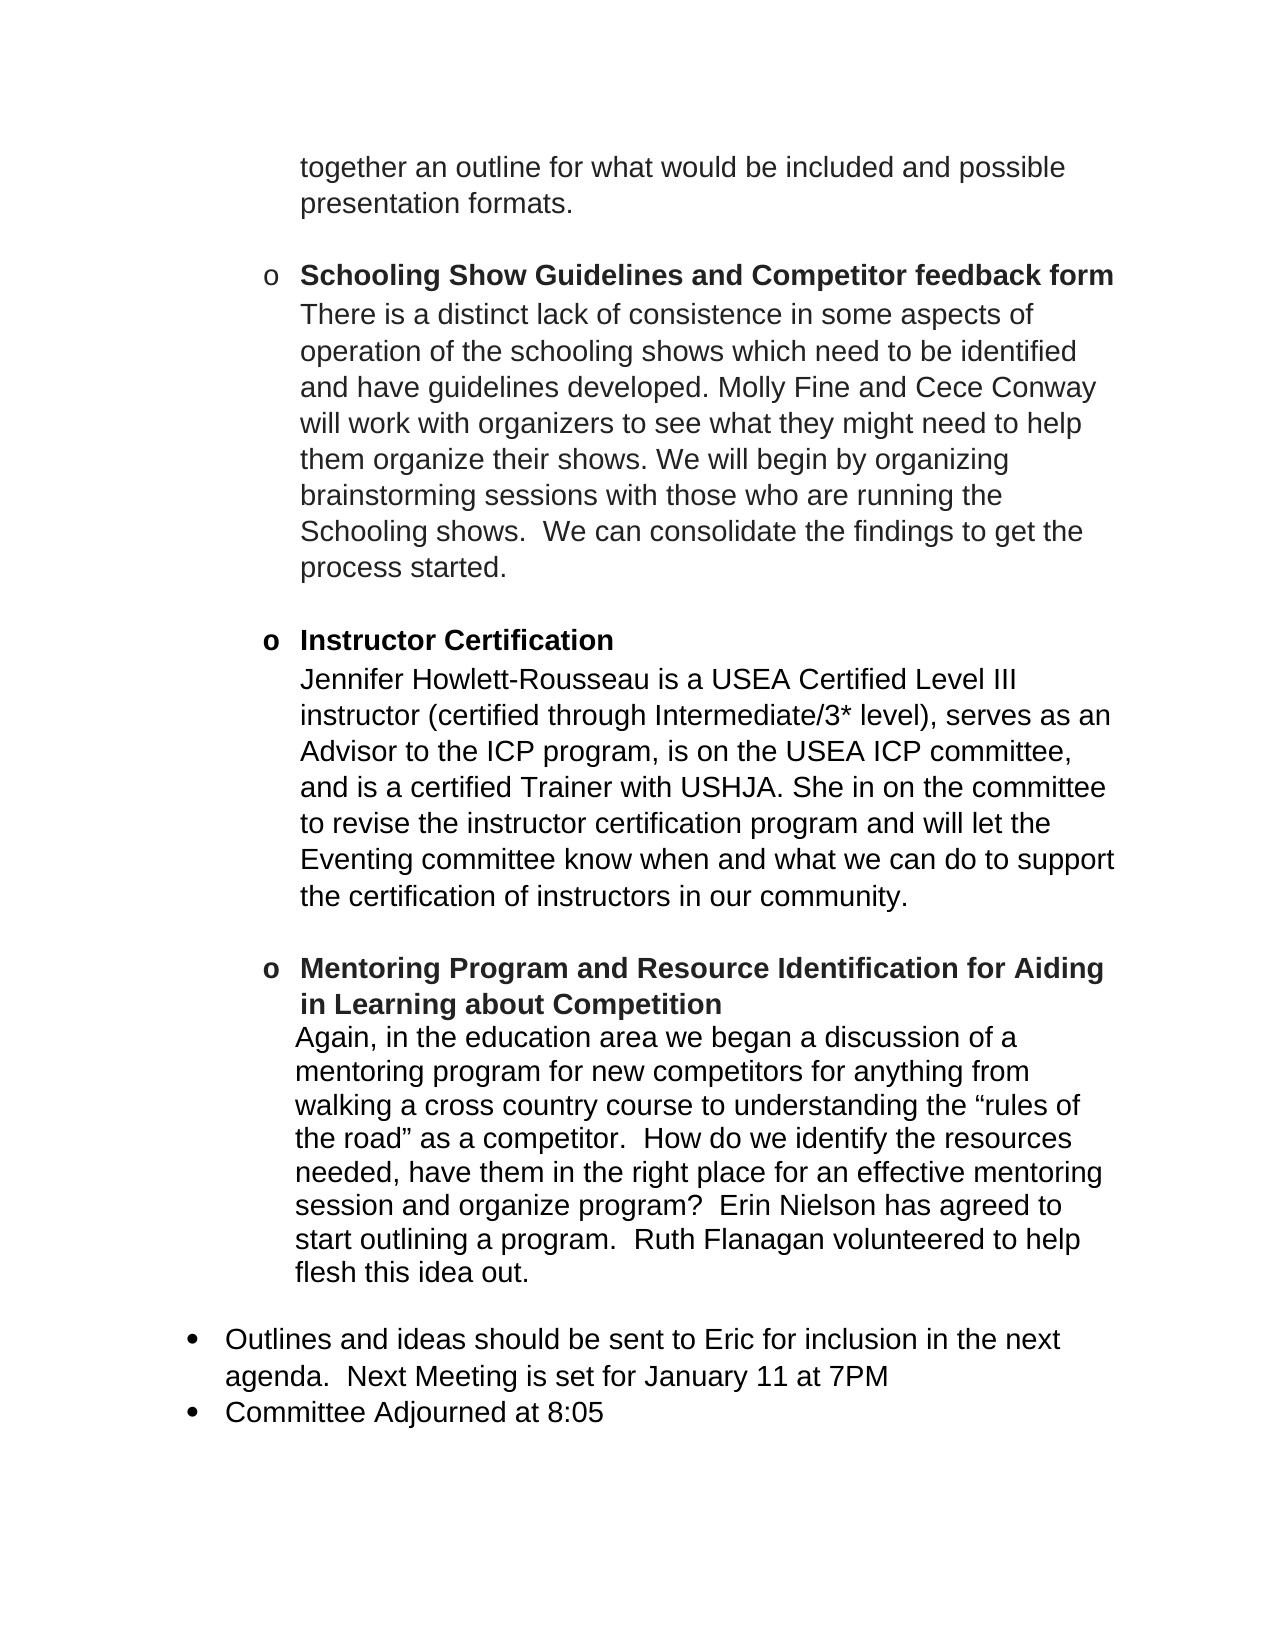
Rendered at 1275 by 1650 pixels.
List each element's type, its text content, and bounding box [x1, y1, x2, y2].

text Again, in the education area we began a discussion of a mentoring program for new competitors for anything from walking a cross country course to understanding the “rules of the road” as a competitor. How do we identify the resources needed, have them in the right place for an effective mentoring session and organize program? Erin Nielson has agreed to start outlining a program. Ruth Flanagan volunteered to help flesh this idea out. [295, 1021, 1125, 1289]
list Mentoring Program and Resource Identification for Aiding in Learning about Competition [262, 951, 1125, 1021]
list Outlines and ideas should be sent to Eric for inclusion in the next agenda. Next Meeting is set for January 11 at 7PM [187, 1322, 1125, 1392]
text There is a distinct lack of consistence in some aspects of operation of the schooling shows which need to be identified and have guidelines developed. Molly Fine and Cece Conway will work with organizers to see what they might need to help them organize their shows. We will begin by organizing brainstorming sessions with those who are running the Schooling shows. We can consolidate the findings to get the process started. [300, 297, 1125, 584]
list Committee Adjourned at 8:05 [187, 1395, 1125, 1429]
list Instructor Certification [262, 623, 1125, 659]
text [300, 150, 1125, 220]
text Jennifer Howlett-Rousseau is a USEA Certified Level III instructor (certified through Intermediate/3* level), serves as an Advisor to the ICP program, is on the USEA ICP committee, and is a certified Trainer with USHJA. She in on the committee to revise the instructor certification program and will let the Eventing committee know when and what we can do to support the certification of instructors in our community. [300, 662, 1125, 912]
list Schooling Show Guidelines and Competitor feedback form [262, 258, 1125, 294]
